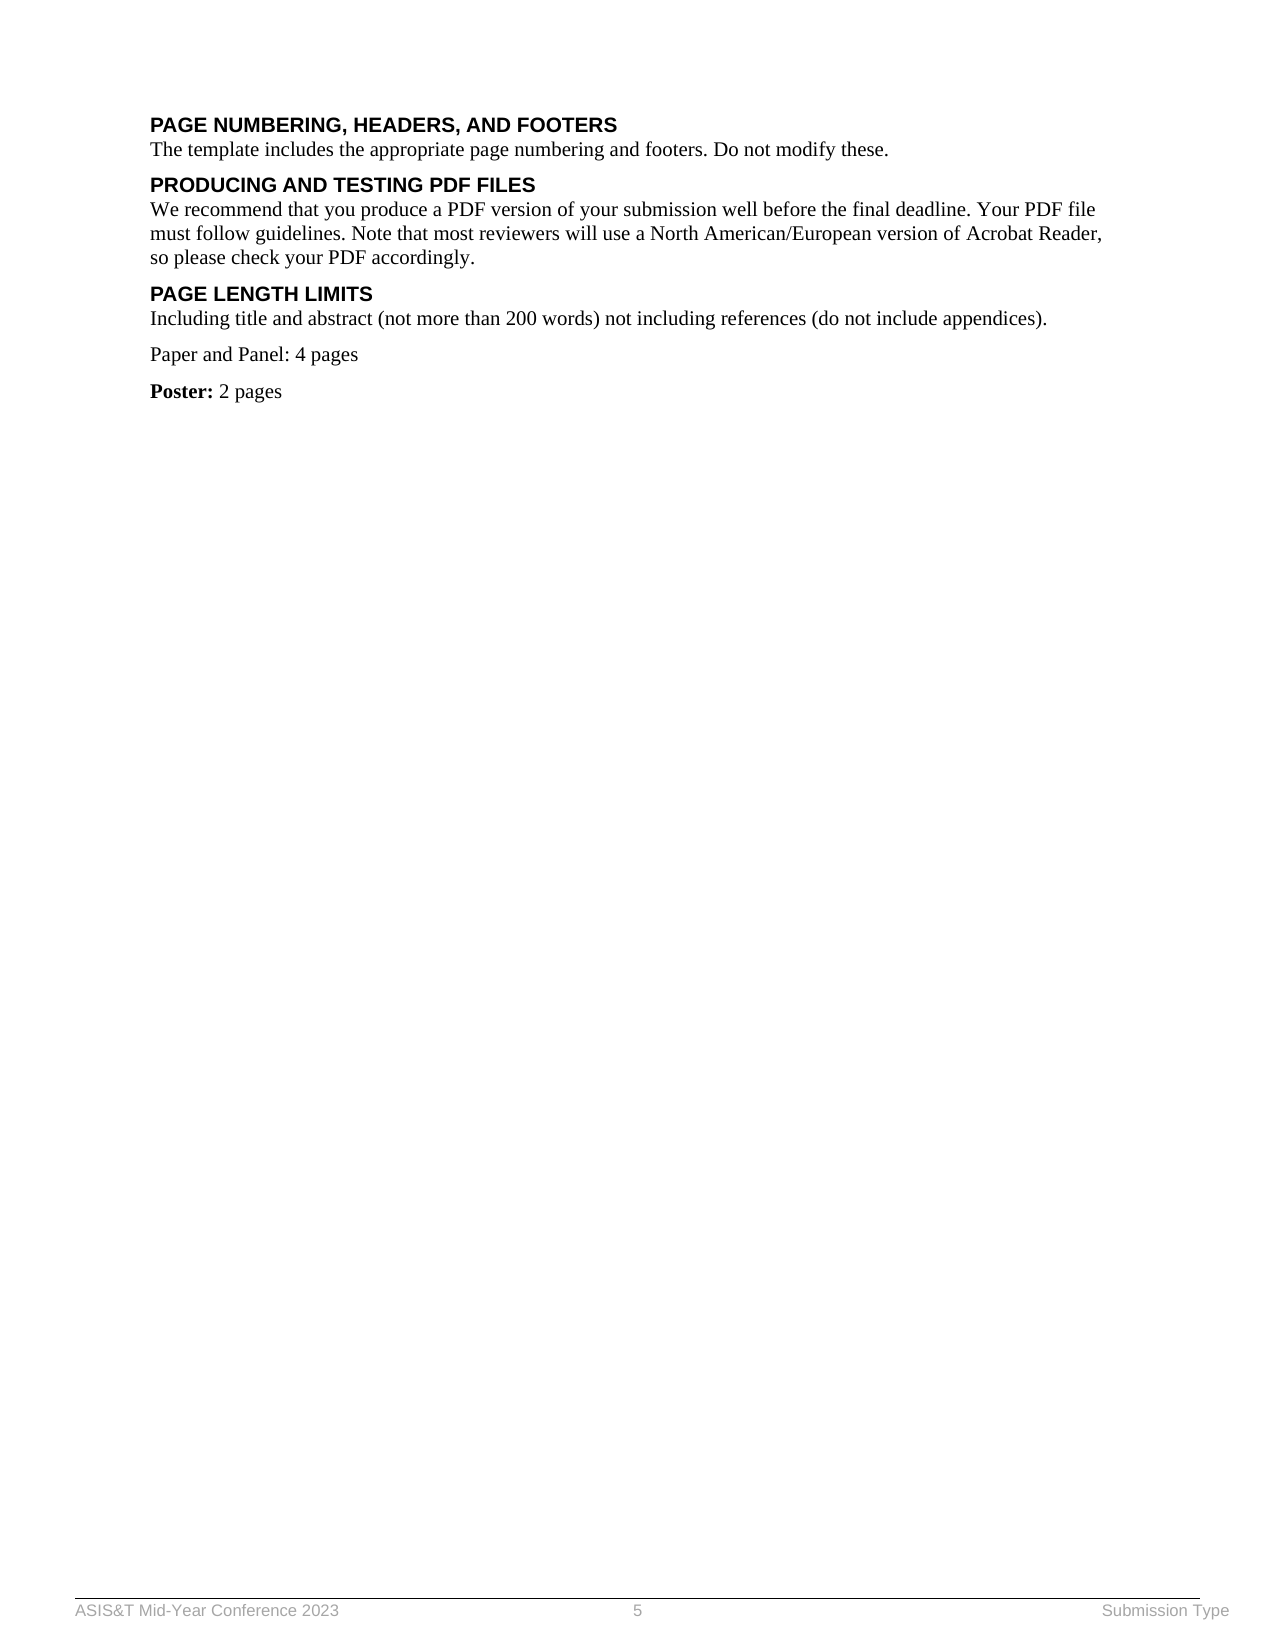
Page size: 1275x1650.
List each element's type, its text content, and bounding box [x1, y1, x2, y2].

text Poster: 2 pages [150, 379, 1125, 403]
text Paper and Panel: 4 pages [150, 342, 1125, 366]
text The template includes the appropriate page numbering and footers. Do not modify these. [150, 136, 1125, 161]
subtitle PAGE LENGTH LIMITS [150, 282, 1125, 306]
text Including title and abstract (not more than 200 words) not including references (do not include appendices). [150, 306, 1125, 330]
subtitle Page Numbering, Headers, and Footers [150, 112, 1125, 136]
subtitle Producing and testing PDF files [150, 173, 1125, 197]
text We recommend that you produce a PDF version of your submission well before the final deadline. Your PDF file must follow guidelines. Note that most reviewers will use a North American/European version of Acrobat Reader, so please check your PDF accordingly. [150, 197, 1125, 269]
